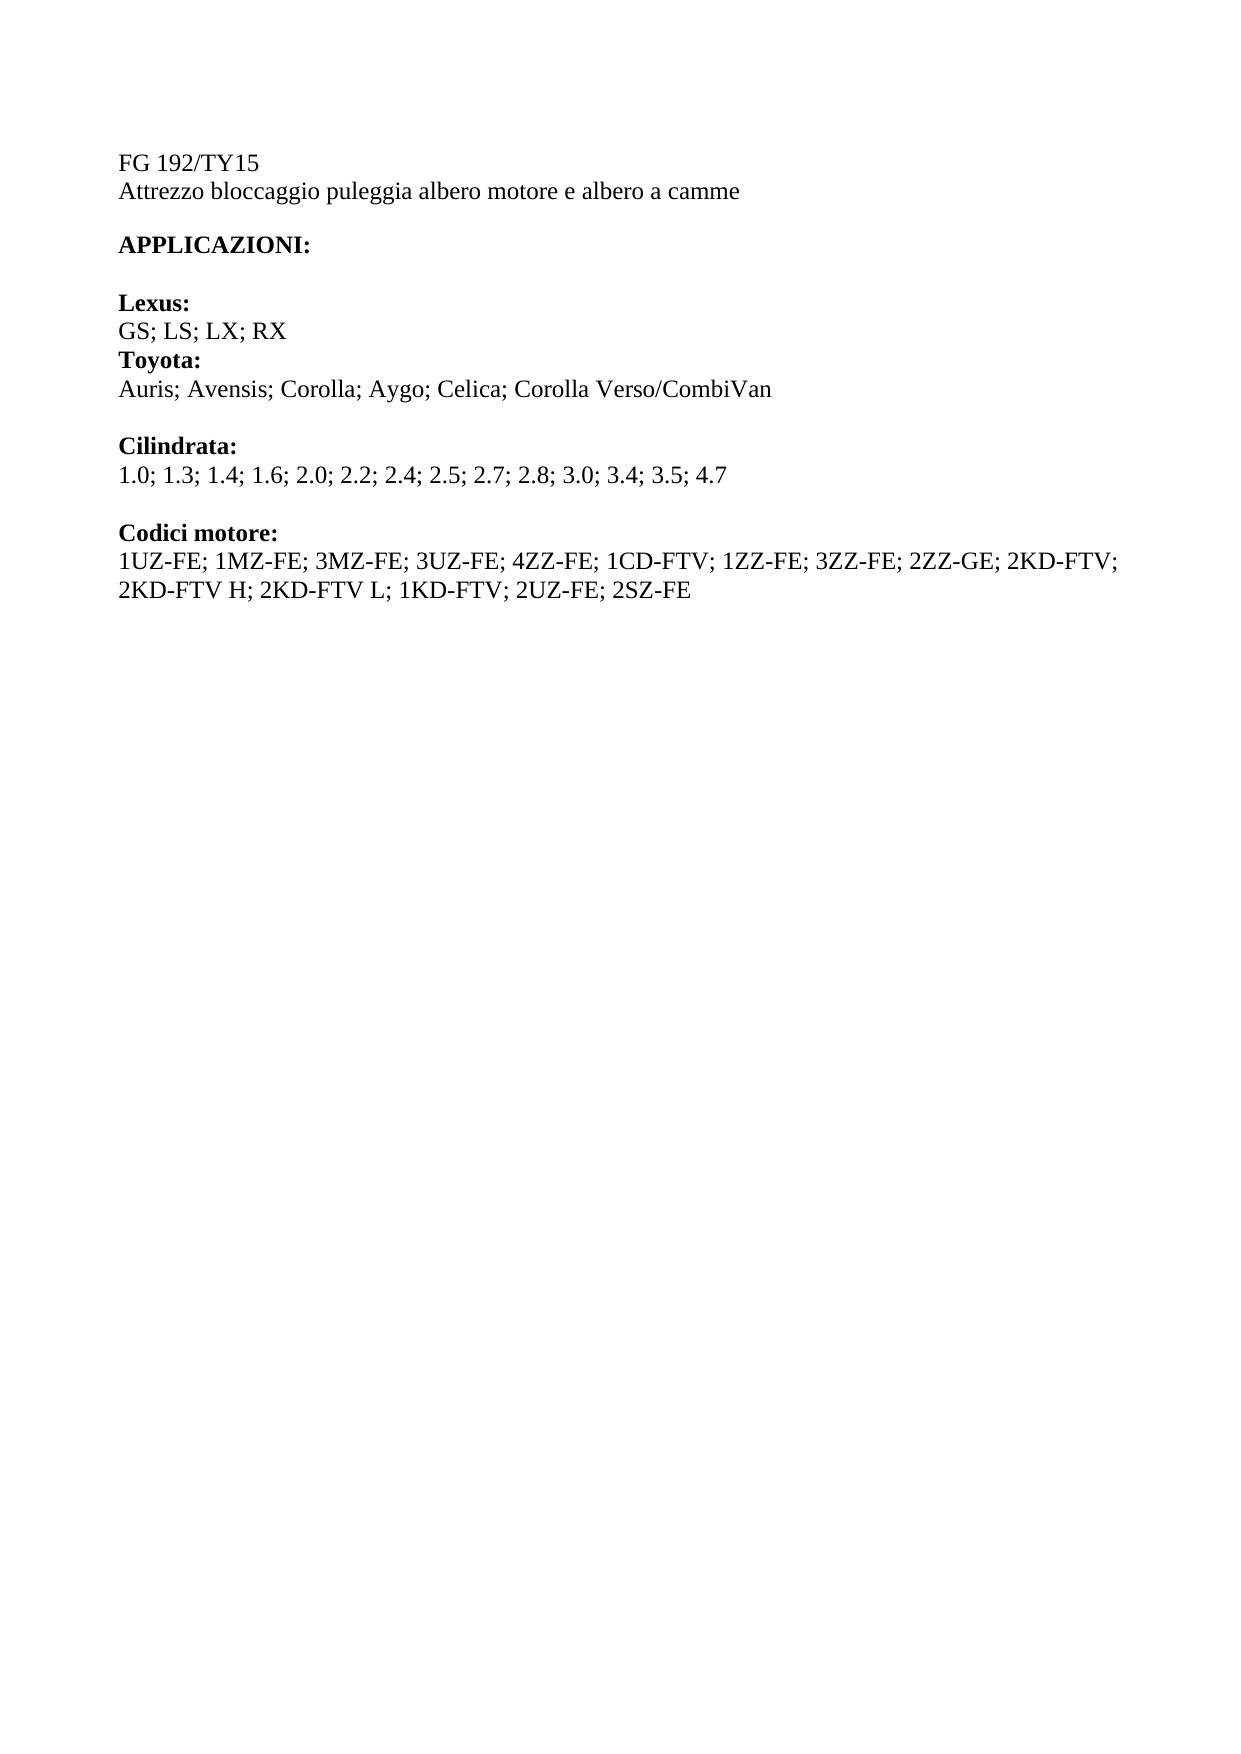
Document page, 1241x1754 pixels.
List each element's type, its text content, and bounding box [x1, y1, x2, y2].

text FG 192/TY15 Attrezzo bloccaggio puleggia albero motore e albero a camme [118, 148, 1122, 205]
text APPLICAZIONI: Lexus: GS; LS; LX; RX Toyota: Auris; Avensis; Corolla; Aygo; Celica; Corolla Verso/CombiVan Cilindrata: 1.0; 1.3; 1.4; 1.6; 2.0; 2.2; 2.4; 2.5; 2.7; 2.8; 3.0; 3.4; 3.5; 4.7 Codici motore: 1UZ-FE; 1MZ-FE; 3MZ-FE; 3UZ-FE; 4ZZ-FE; 1CD-FTV; 1ZZ-FE; 3ZZ-FE; 2ZZ-GE; 2KD-FTV; 2KD-FTV H; 2KD-FTV L; 1KD-FTV; 2UZ-FE; 2SZ-FE [118, 230, 1122, 604]
